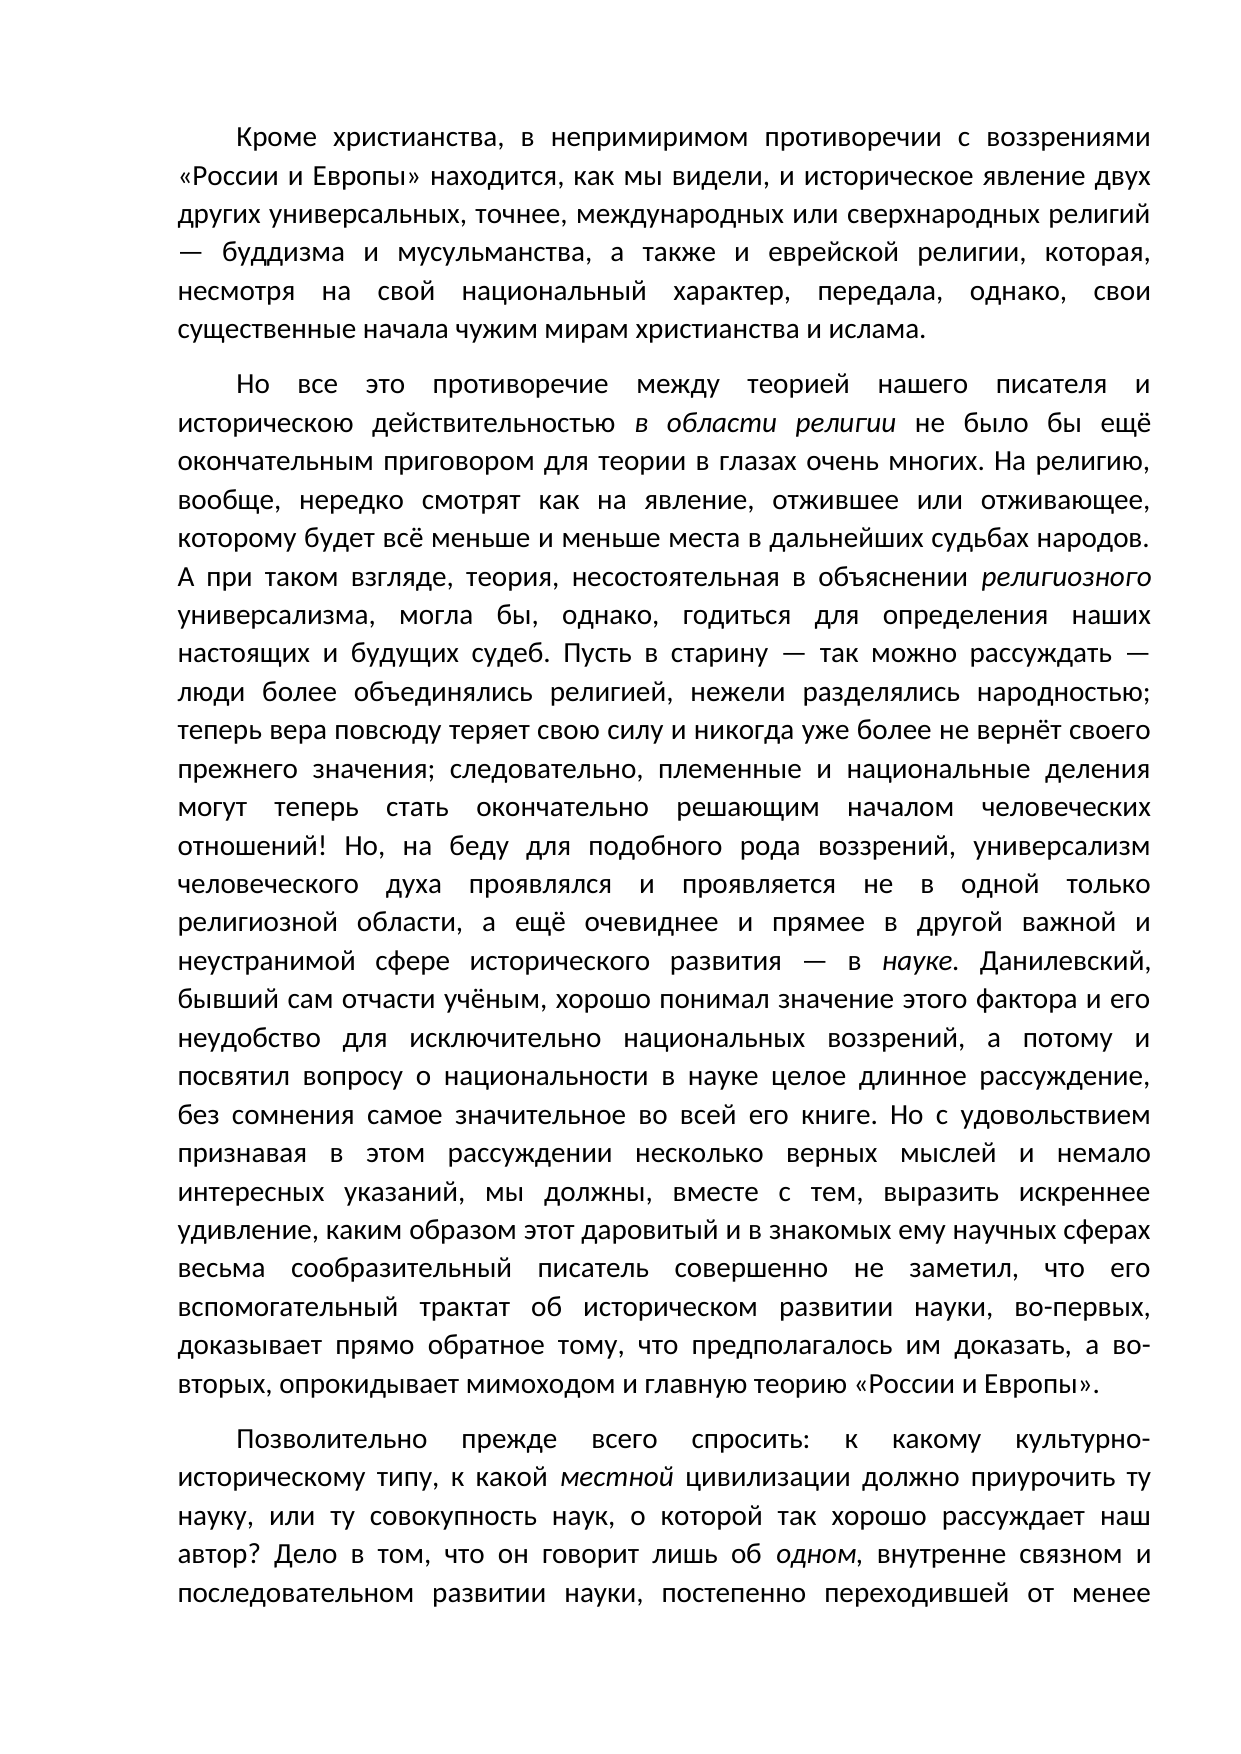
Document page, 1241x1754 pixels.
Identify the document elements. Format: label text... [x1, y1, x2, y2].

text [177, 1420, 1152, 1609]
text Но все это противоречие между теорией нашего писателя и историческою действительностью в области религии не было бы ещё окончательным приговором для теории в глазах очень многих. На религию, вообще, нередко смотрят как на явление, отжившее или отживающее, которому будет всё меньше и меньше места в дальнейших судьбах народов. А при таком взгляде, теория, несостоятельная в объяснении религиозного универсализма, могла бы, однако, годиться для определения наших настоящих и будущих судеб. Пусть в старину — так можно рассуждать — люди более объединялись религией, нежели разделялись народностью; теперь вера повсюду теряет свою силу и никогда уже более не вернёт своего прежнего значения; следовательно, племенные и национальные деления могут теперь стать окончательно решающим началом человеческих отношений! Но, на беду для подобного рода воззрений, универсализм человеческого духа проявлялся и проявляется не в одной только религиозной области, а ещё очевиднее и прямее в другой важной и неустранимой сфере исторического развития — в науке. Данилевский, бывший сам отчасти учёным, хорошо понимал значение этого фактора и его неудобство для исключительно национальных воззрений, а потому и посвятил вопросу о национальности в науке целое длинное рассуждение, без сомнения самое значительное во всей его книге. Но с удовольствием признавая в этом рассуждении несколько верных мыслей и немало интересных указаний, мы должны, вместе с тем, выразить искреннее удивление, каким образом этот даровитый и в знакомых ему научных сферах весьма сообразительный писатель совершенно не заметил, что его вспомогательный трактат об историческом развитии науки, во-первых, доказывает прямо обратное тому, что предполагалось им доказать, а во-вторых, опрокидывает мимоходом и главную теорию «России и Европы». [177, 365, 1152, 1400]
text Кроме христианства, в непримиримом противоречии с воззрениями «России и Европы» находится, как мы видели, и историческое явление двух других универсальных, точнее, международных или сверхнародных религий — буддизма и мусульманства, а также и еврейской религии, которая, несмотря на свой национальный характер, передала, однако, свои существенные начала чужим мирам христианства и ислама. [177, 118, 1152, 346]
